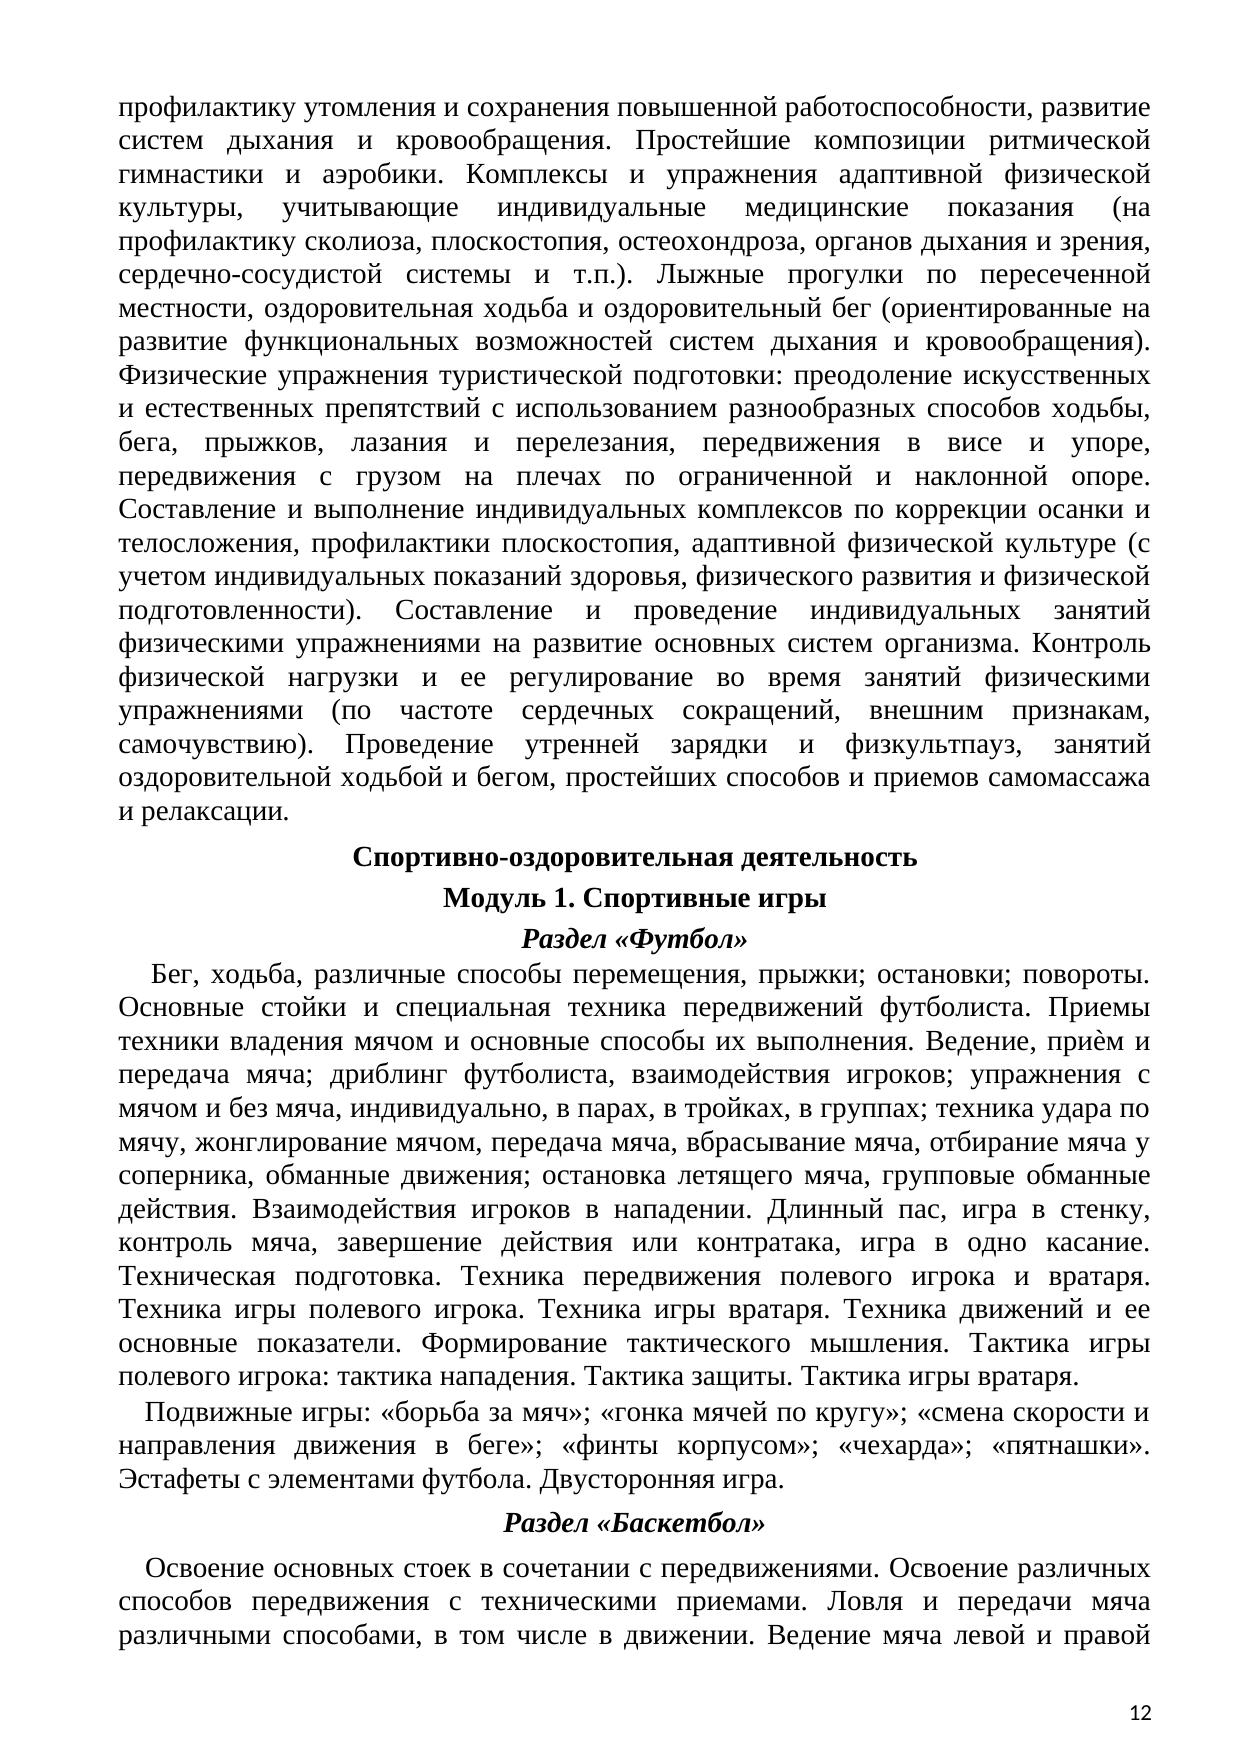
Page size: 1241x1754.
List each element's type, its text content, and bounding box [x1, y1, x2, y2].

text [118, 1550, 1152, 1650]
text Раздел «Баскетбол» [118, 1505, 1151, 1539]
text Спортивно-оздоровительная деятельность [118, 839, 1152, 872]
text Подвижные игры: «борьба за мяч»; «гонка мячей по кругу»; «смена скорости и направления движения в беге»; «финты корпусом»; «чехарда»; «пятнашки». Эстафеты с элементами футбола. Двусторонняя игра. [118, 1394, 1152, 1494]
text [118, 89, 1152, 827]
text Модуль 1. Спортивные игры [118, 880, 1152, 914]
text Раздел «Футбол» [118, 922, 1151, 955]
text Бег, ходьба, различные способы перемещения, прыжки; остановки; повороты. Основные стойки и специальная техника передвижений футболиста. Приемы техники владения мячом и основные способы их выполнения. Ведение, приѐм и передача мяча; дриблинг футболиста, взаимодействия игроков; упражнения с мячом и без мяча, индивидуально, в парах, в тройках, в группах; техника удара по мячу, жонглирование мячом, передача мяча, вбрасывание мяча, отбирание мяча у соперника, обманные движения; остановка летящего мяча, групповые обманные действия. Взаимодействия игроков в нападении. Длинный пас, игра в стенку, контроль мяча, завершение действия или контратака, игра в одно касание. Техническая подготовка. Техника передвижения полевого игрока и вратаря. Техника игры полевого игрока. Техника игры вратаря. Техника движений и ее основные показатели. Формирование тактического мышления. Тактика игры полевого игрока: тактика нападения. Тактика защиты. Тактика игры вратаря. [118, 956, 1152, 1392]
